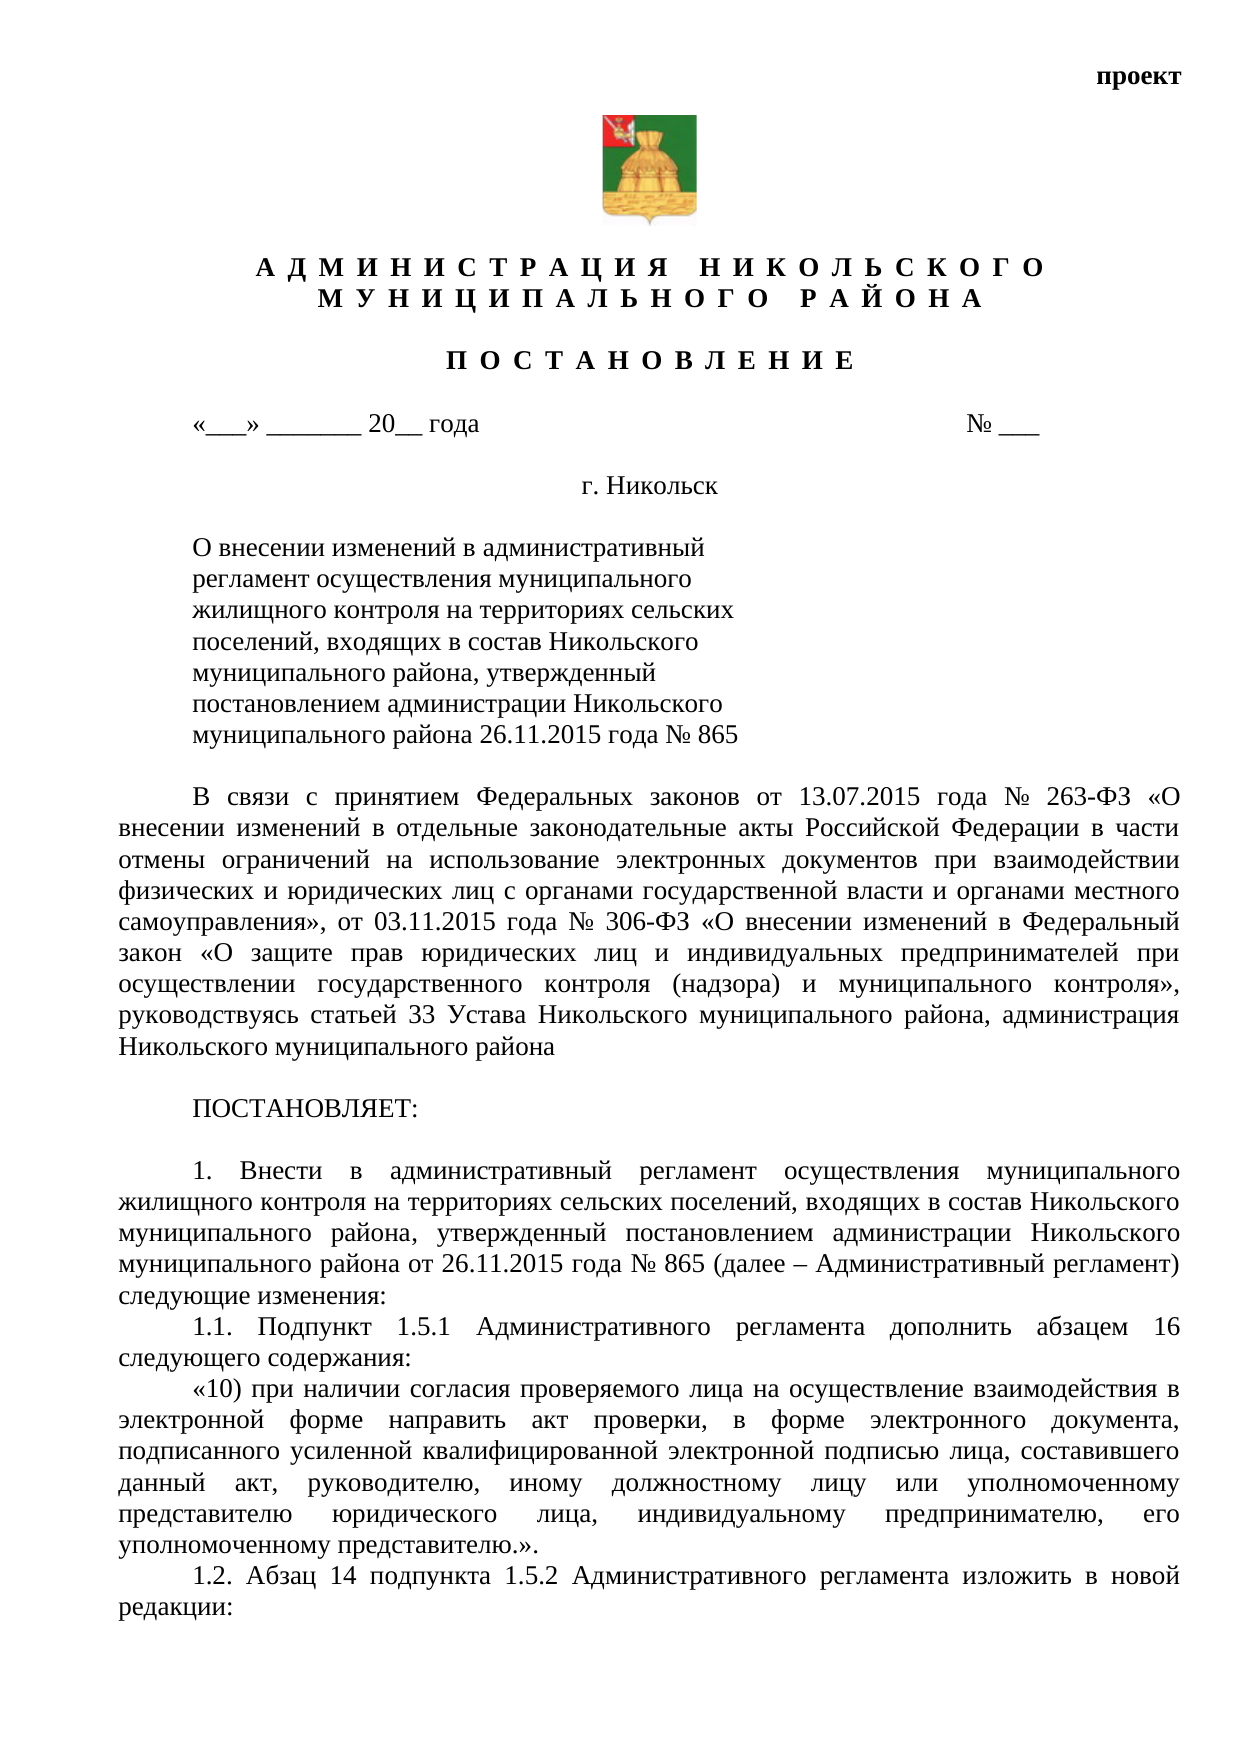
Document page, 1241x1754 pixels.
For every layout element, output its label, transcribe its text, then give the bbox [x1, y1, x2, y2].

text г. Никольск [118, 469, 1181, 500]
text «___» _______ 20__ года № ___ [118, 407, 1181, 438]
text 1.2. Абзац 14 подпункта 1.5.2 Административного регламента изложить в новой редакции: [118, 1559, 1181, 1621]
text проект [118, 59, 1181, 90]
text ПОСТАНОВЛЕНИЕ [118, 344, 1181, 376]
text 1.1. Подпункт 1.5.1 Административного регламента дополнить абзацем 16 следующего содержания: [118, 1310, 1181, 1372]
text регламент осуществления муниципального [118, 562, 1181, 593]
text постановлением администрации Никольского [118, 687, 1181, 718]
text О внесении изменений в административный [118, 531, 1181, 562]
text муниципального района 26.11.2015 года № 865 [118, 718, 1181, 749]
text 1. Внести в административный регламент осуществления муниципального жилищного контроля на территориях сельских поселений, входящих в состав Никольского муниципального района, утвержденный постановлением администрации Никольского муниципального района от 26.11.2015 года № 865 (далее – Административный регламент) следующие изменения: [118, 1154, 1181, 1310]
text жилищного контроля на территориях сельских [118, 593, 1181, 625]
picture [602, 115, 697, 226]
text «10) при наличии согласия проверяемого лица на осуществление взаимодействия в электронной форме направить акт проверки, в форме электронного документа, подписанного усиленной квалифицированной электронной подписью лица, составившего данный акт, руководителю, иному должностному лицу или уполномоченному представителю юридического лица, индивидуальному предпринимателю, его уполномоченному представителю.». [118, 1372, 1181, 1559]
text В связи с принятием Федеральных законов от 13.07.2015 года № 263-ФЗ «О внесении изменений в отдельные законодательные акты Российской Федерации в части отмены ограничений на использование электронных документов при взаимодействии физических и юридических лиц с органами государственной власти и органами местного самоуправления», от 03.11.2015 года № 306-ФЗ «О внесении изменений в Федеральный закон «О защите прав юридических лиц и индивидуальных предпринимателей при осуществлении государственного контроля (надзора) и муниципального контроля», руководствуясь статьей 33 Устава Никольского муниципального района, администрация Никольского муниципального района [118, 780, 1181, 1061]
text поселений, входящих в состав Никольского [118, 625, 1181, 656]
text АДМИНИСТРАЦИЯ НИКОЛЬСКОГО [118, 251, 1181, 282]
text ПОСТАНОВЛЯЕТ: [118, 1092, 1181, 1123]
text МУНИЦИПАЛЬНОГО РАЙОНА [118, 282, 1181, 313]
text муниципального района, утвержденный [118, 656, 1181, 687]
